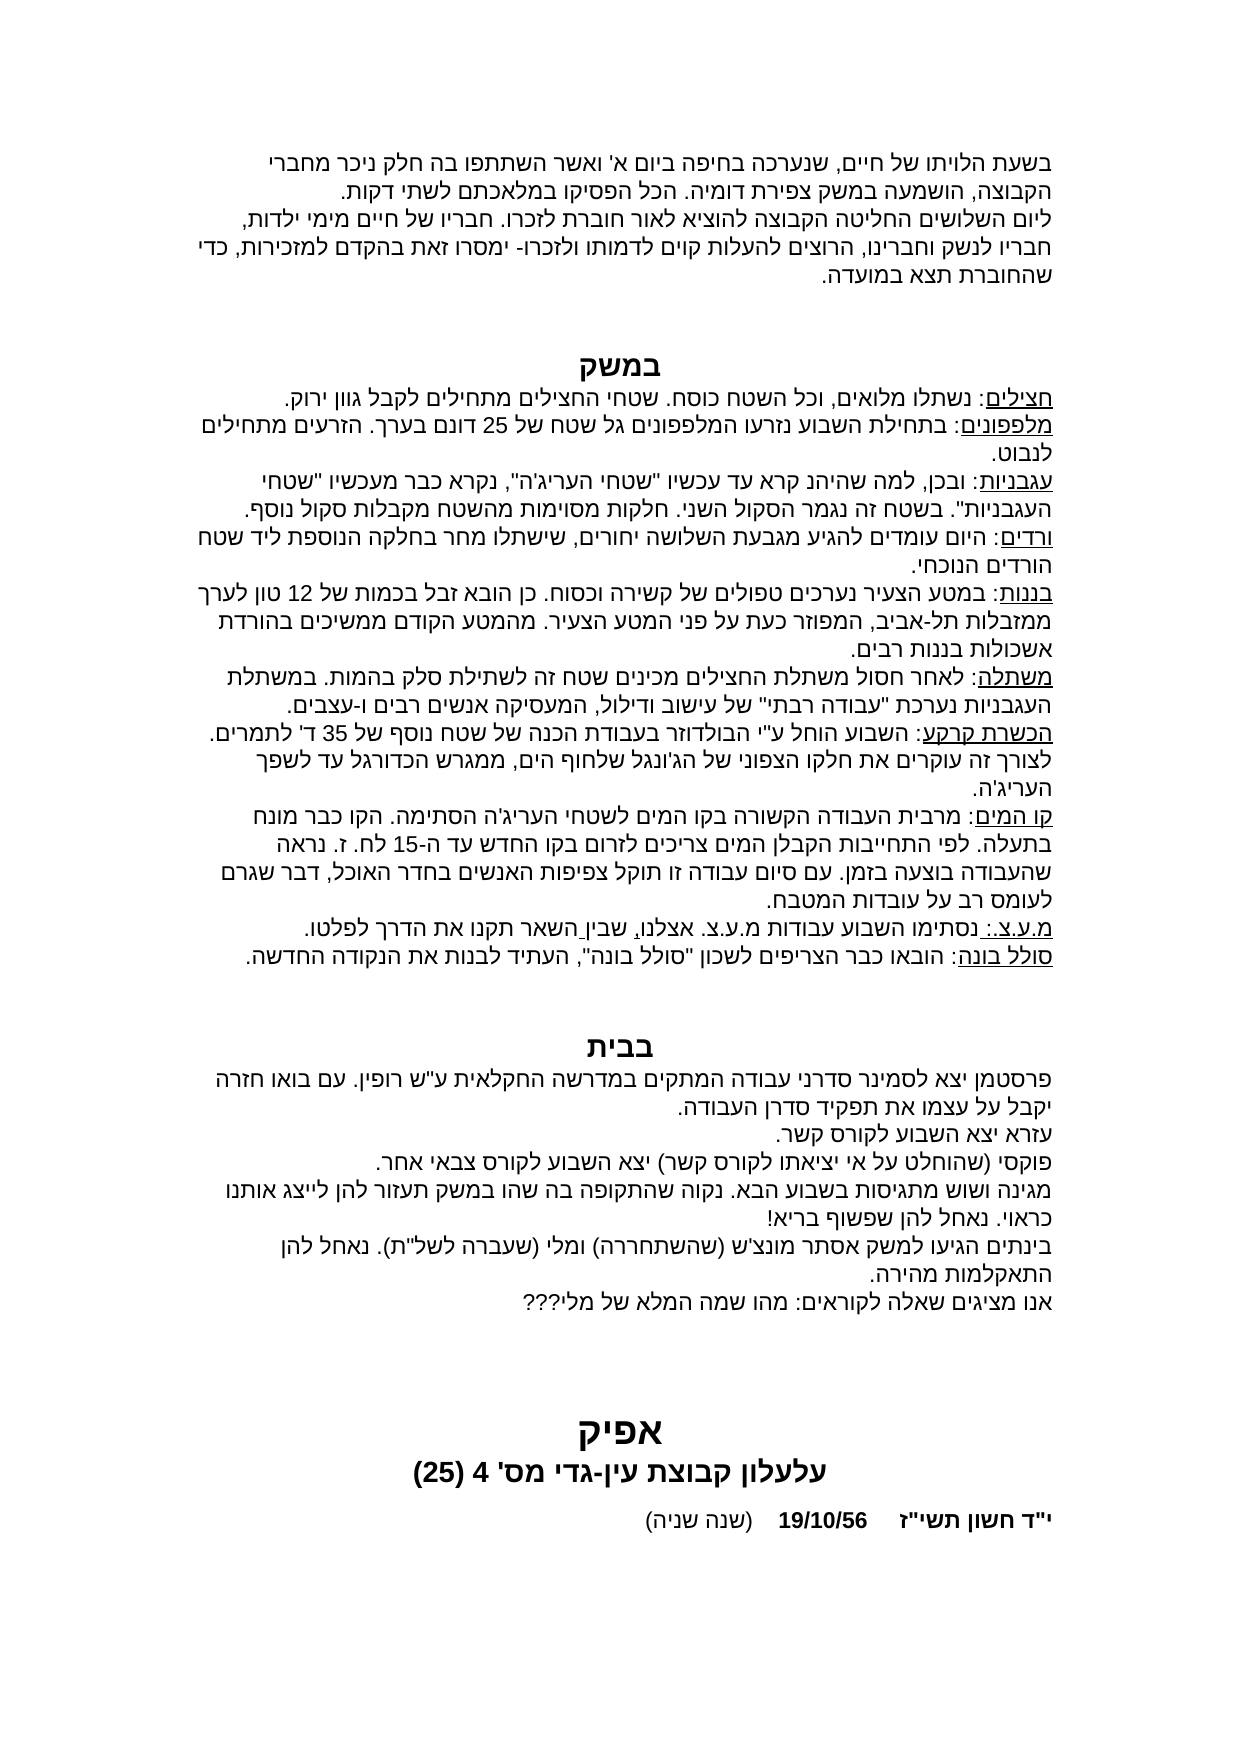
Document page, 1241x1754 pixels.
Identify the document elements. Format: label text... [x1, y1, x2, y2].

text ורדים: היום עומדים להגיע מגבעת השלושה יחורים, שישתלו מחר בחלקה הנוספת ליד שטח הורדים הנוכחי. [187, 524, 1053, 578]
text פרסטמן יצא לסמינר סדרני עבודה המתקים במדרשה החקלאית ע"ש רופין. עם בואו חזרה יקבל על עצמו את תפקיד סדרן העבודה. [187, 1066, 1053, 1120]
text ליום השלושים החליטה הקבוצה להוציא לאור חוברת לזכרו. חבריו של חיים מימי ילדות, חבריו לנשק וחברינו, הרוצים להעלות קוים לדמותו ולזכרו- ימסרו זאת בהקדם למזכירות, כדי שהחוברת תצא במועדה. [187, 206, 1053, 288]
text משתלה: לאחר חסול משתלת החצילים מכינים שטח זה לשתילת סלק בהמות. במשתלת העגבניות נערכת "עבודה רבתי" של עישוב ודילול, המעסיקה אנשים רבים ו-עצבים. [187, 664, 1053, 718]
text מלפפונים: בתחילת השבוע נזרעו המלפפונים גל שטח של 25 דונם בערך. הזרעים מתחילים לנבוט. [187, 412, 1053, 467]
text קו המים: מרבית העבודה הקשורה בקו המים לשטחי העריג'ה הסתימה. הקו כבר מונח בתעלה. לפי התחייבות הקבלן המים צריכים לזרום בקו החדש עד ה-15 לח. ז. נראה שהעבודה בוצעה בזמן. עם סיום עבודה זו תוקל צפיפות האנשים בחדר האוכל, דבר שגרם לעומס רב על עובדות המטבח. [187, 803, 1053, 913]
text סולל בונה: הובאו כבר הצריפים לשכון "סולל בונה", העתיד לבנות את הנקודה החדשה. [187, 943, 1053, 969]
text י"ד חשון תשי"ז 19/10/56 (שנה שניה) [187, 1507, 1053, 1534]
text עזרא יצא השבוע לקורס קשר. [187, 1121, 1053, 1148]
text הכשרת קרקע: השבוע הוחל ע"י הבולדוזר בעבודת הכנה של שטח נוסף של 35 ד' לתמרים. לצורך זה עוקרים את חלקו הצפוני של הג'ונגל שלחוף הים, ממגרש הכדורגל עד לשפך העריג'ה. [187, 719, 1053, 802]
text אנו מציגים שאלה לקוראים: מהו שמה המלא של מלי??? [187, 1289, 1053, 1315]
text עלעלון קבוצת עין-גדי מס' 4 (25) [187, 1455, 1053, 1489]
text פוקסי (שהוחלט על אי יציאתו לקורס קשר) יצא השבוע לקורס צבאי אחר. [187, 1149, 1053, 1176]
text עגבניות: ובכן, למה שהיהנ קרא עד עכשיו "שטחי העריג'ה", נקרא כבר מעכשיו "שטחי העגבניות". בשטח זה נגמר הסקול השני. חלקות מסוימות מהשטח מקבלות סקול נוסף. [187, 468, 1053, 522]
text בננות: במטע הצעיר נערכים טפולים של קשירה וכסוח. כן הובא זבל בכמות של 12 טון לערך ממזבלות תל-אביב, המפוזר כעת על פני המטע הצעיר. מהמטע הקודם ממשיכים בהורדת אשכולות בננות רבים. [187, 580, 1053, 662]
text חצילים: נשתלו מלואים, וכל השטח כוסח. שטחי החצילים מתחילים לקבל גוון ירוק. [187, 384, 1053, 411]
text בשעת הלויתו של חיים, שנערכה בחיפה ביום א' ואשר השתתפו בה חלק ניכר מחברי הקבוצה, הושמעה במשק צפירת דומיה. הכל הפסיקו במלאכתם לשתי דקות. [187, 150, 1053, 204]
text מגינה ושוש מתגיסות בשבוע הבא. נקוה שהתקופה בה שהו במשק תעזור להן לייצג אותנו כראוי. נאחל להן שפשוף בריא! [187, 1177, 1053, 1232]
text בינתים הגיעו למשק אסתר מונצ'ש (שהשתחררה) ומלי (שעברה לשל"ת). נאחל להן התאקלמות מהירה. [187, 1233, 1053, 1287]
text מ.ע.צ.: נסתימו השבוע עבודות מ.ע.צ. אצלנו, שבין השאר תקנו את הדרך לפלטו. [187, 915, 1053, 941]
text אפיק [187, 1409, 1053, 1453]
text בבית [187, 1030, 1053, 1064]
text במשק [187, 349, 1053, 382]
